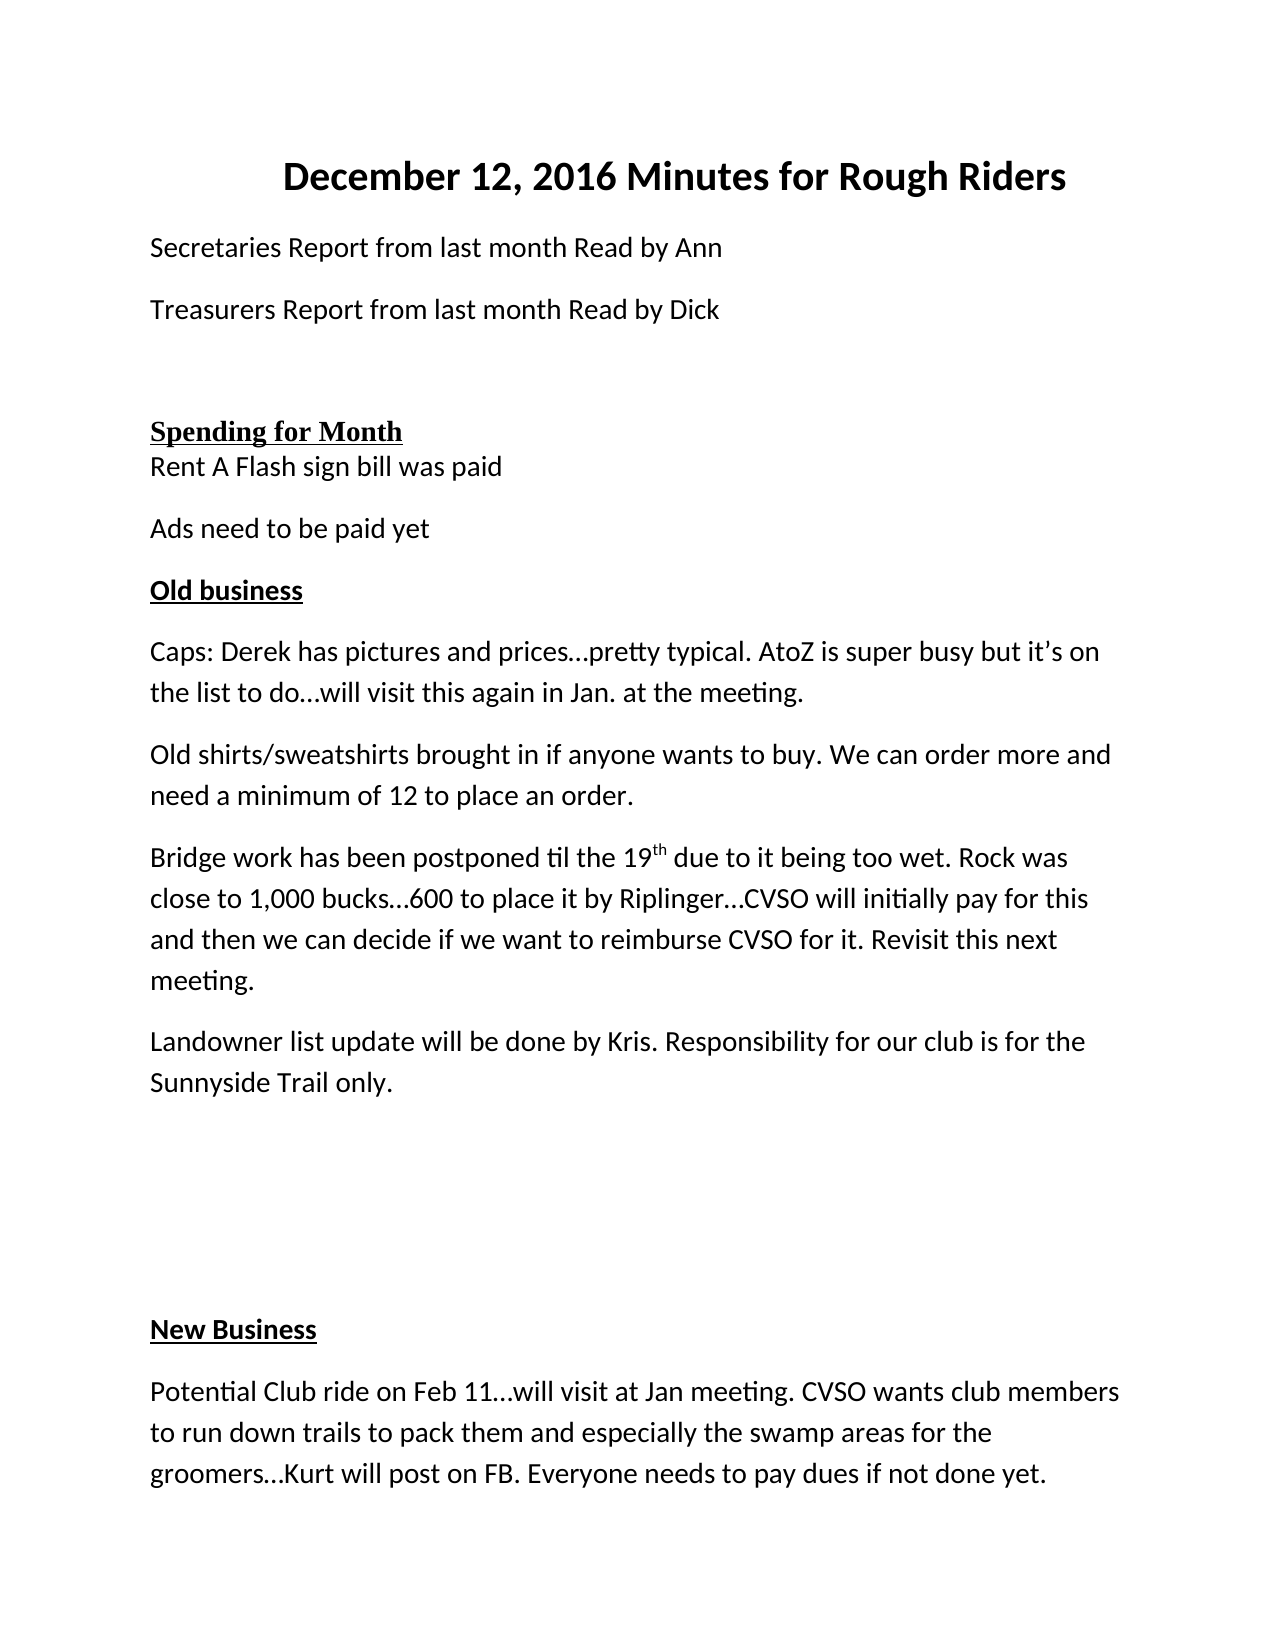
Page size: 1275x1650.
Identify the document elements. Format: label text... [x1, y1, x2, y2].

text December 12, 2016 Minutes for Rough Riders [150, 150, 1125, 201]
text Landowner list update will be done by Kris. Responsibility for our club is for the Sunnyside Trail only. [150, 1023, 1125, 1100]
text New Business [150, 1311, 1125, 1347]
text Ads need to be paid yet [150, 510, 1125, 546]
text Rent A Flash sign bill was paid [150, 448, 1125, 484]
subtitle Spending for Month [150, 414, 1125, 448]
text Potential Club ride on Feb 11…will visit at Jan meeting. CVSO wants club members to run down trails to pack them and especially the swamp areas for the groomers…Kurt will post on FB. Everyone needs to pay dues if not done yet. [150, 1373, 1125, 1491]
text Secretaries Report from last month Read by Ann [150, 229, 1125, 265]
text Caps: Derek has pictures and prices…pretty typical. AtoZ is super busy but it’s on the list to do…will visit this again in Jan. at the meeting. [150, 633, 1125, 710]
text Old business [150, 572, 1125, 607]
text Bridge work has been postponed til the 19th due to it being too wet. Rock was close to 1,000 bucks…600 to place it by Riplinger…CVSO will initially pay for this and then we can decide if we want to reimburse CVSO for it. Revisit this next meeting. [150, 839, 1125, 997]
text Treasurers Report from last month Read by Dick [150, 291, 1125, 327]
text Old shirts/sweatshirts brought in if anyone wants to buy. We can order more and need a minimum of 12 to place an order. [150, 736, 1125, 813]
